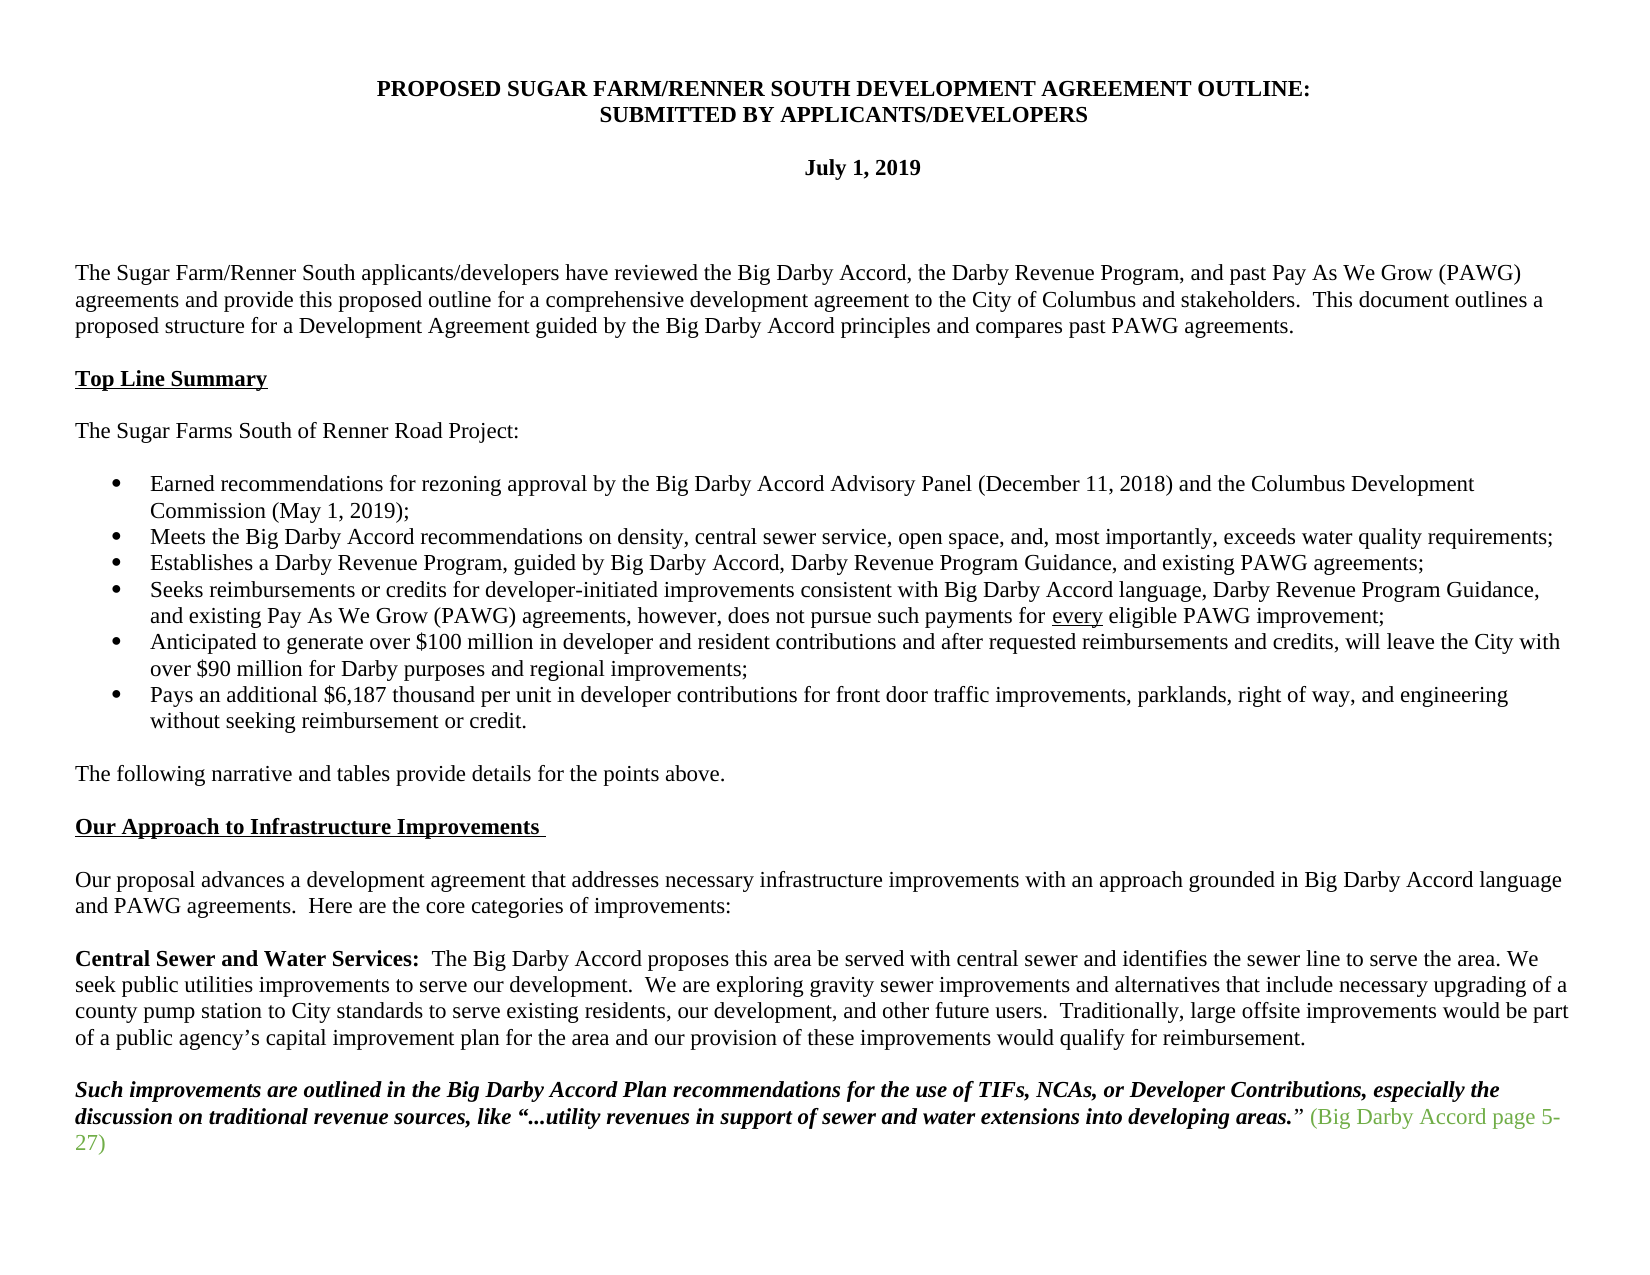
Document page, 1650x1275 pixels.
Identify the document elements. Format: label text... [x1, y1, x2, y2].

text Our Approach to Infrastructure Improvements [75, 813, 1575, 839]
text Such improvements are outlined in the Big Darby Accord Plan recommendations for the use of TIFs, NCAs, or Developer Contributions, especially the discussion on traditional revenue sources, like “...utility revenues in support of sewer and water extensions into developing areas.” (Big Darby Accord page 5-27) [75, 1076, 1575, 1156]
list Earned recommendations for rezoning approval by the Big Darby Accord Advisory Panel (December 11, 2018) and the Columbus Development Commission (May 1, 2019); [112, 470, 1575, 523]
list Establishes a Darby Revenue Program, guided by Big Darby Accord, Darby Revenue Program Guidance, and existing PAWG agreements; [112, 549, 1575, 576]
text Top Line Summary [75, 365, 1575, 391]
list Seeks reimbursements or credits for developer-initiated improvements consistent with Big Darby Accord language, Darby Revenue Program Guidance, and existing Pay As We Grow (PAWG) agreements, however, does not pursue such payments for every eligible PAWG improvement; [112, 576, 1575, 628]
text PROPOSED SUGAR FARM/RENNER SOUTH DEVELOPMENT AGREEMENT OUTLINE: [112, 75, 1575, 101]
text The following narrative and tables provide details for the points above. [75, 760, 1575, 787]
text The Sugar Farms South of Renner Road Project: [75, 418, 1575, 444]
list Anticipated to generate over $100 million in developer and resident contributions and after requested reimbursements and credits, will leave the City with over $90 million for Darby purposes and regional improvements; [112, 628, 1575, 681]
list Pays an additional $6,187 thousand per unit in developer contributions for front door traffic improvements, parklands, right of way, and engineering without seeking reimbursement or credit. [112, 681, 1575, 734]
text SUBMITTED BY APPLICANTS/DEVELOPERS [112, 101, 1575, 128]
text Our proposal advances a development agreement that addresses necessary infrastructure improvements with an approach grounded in Big Darby Accord language and PAWG agreements. Here are the core categories of improvements: [75, 866, 1575, 918]
text July 1, 2019 [150, 154, 1575, 180]
list Meets the Big Darby Accord recommendations on density, central sewer service, open space, and, most importantly, exceeds water quality requirements; [112, 523, 1575, 549]
text Central Sewer and Water Services: The Big Darby Accord proposes this area be served with central sewer and identifies the sewer line to serve the area. We seek public utilities improvements to serve our development. We are exploring gravity sewer improvements and alternatives that include necessary upgrading of a county pump station to City standards to serve existing residents, our development, and other future users. Traditionally, large offsite improvements would be part of a public agency’s capital improvement plan for the area and our provision of these improvements would qualify for reimbursement. [75, 945, 1575, 1050]
text The Sugar Farm/Renner South applicants/developers have reviewed the Big Darby Accord, the Darby Revenue Program, and past Pay As We Grow (PAWG) agreements and provide this proposed outline for a comprehensive development agreement to the City of Columbus and stakeholders. This document outlines a proposed structure for a Development Agreement guided by the Big Darby Accord principles and compares past PAWG agreements. [75, 259, 1575, 338]
